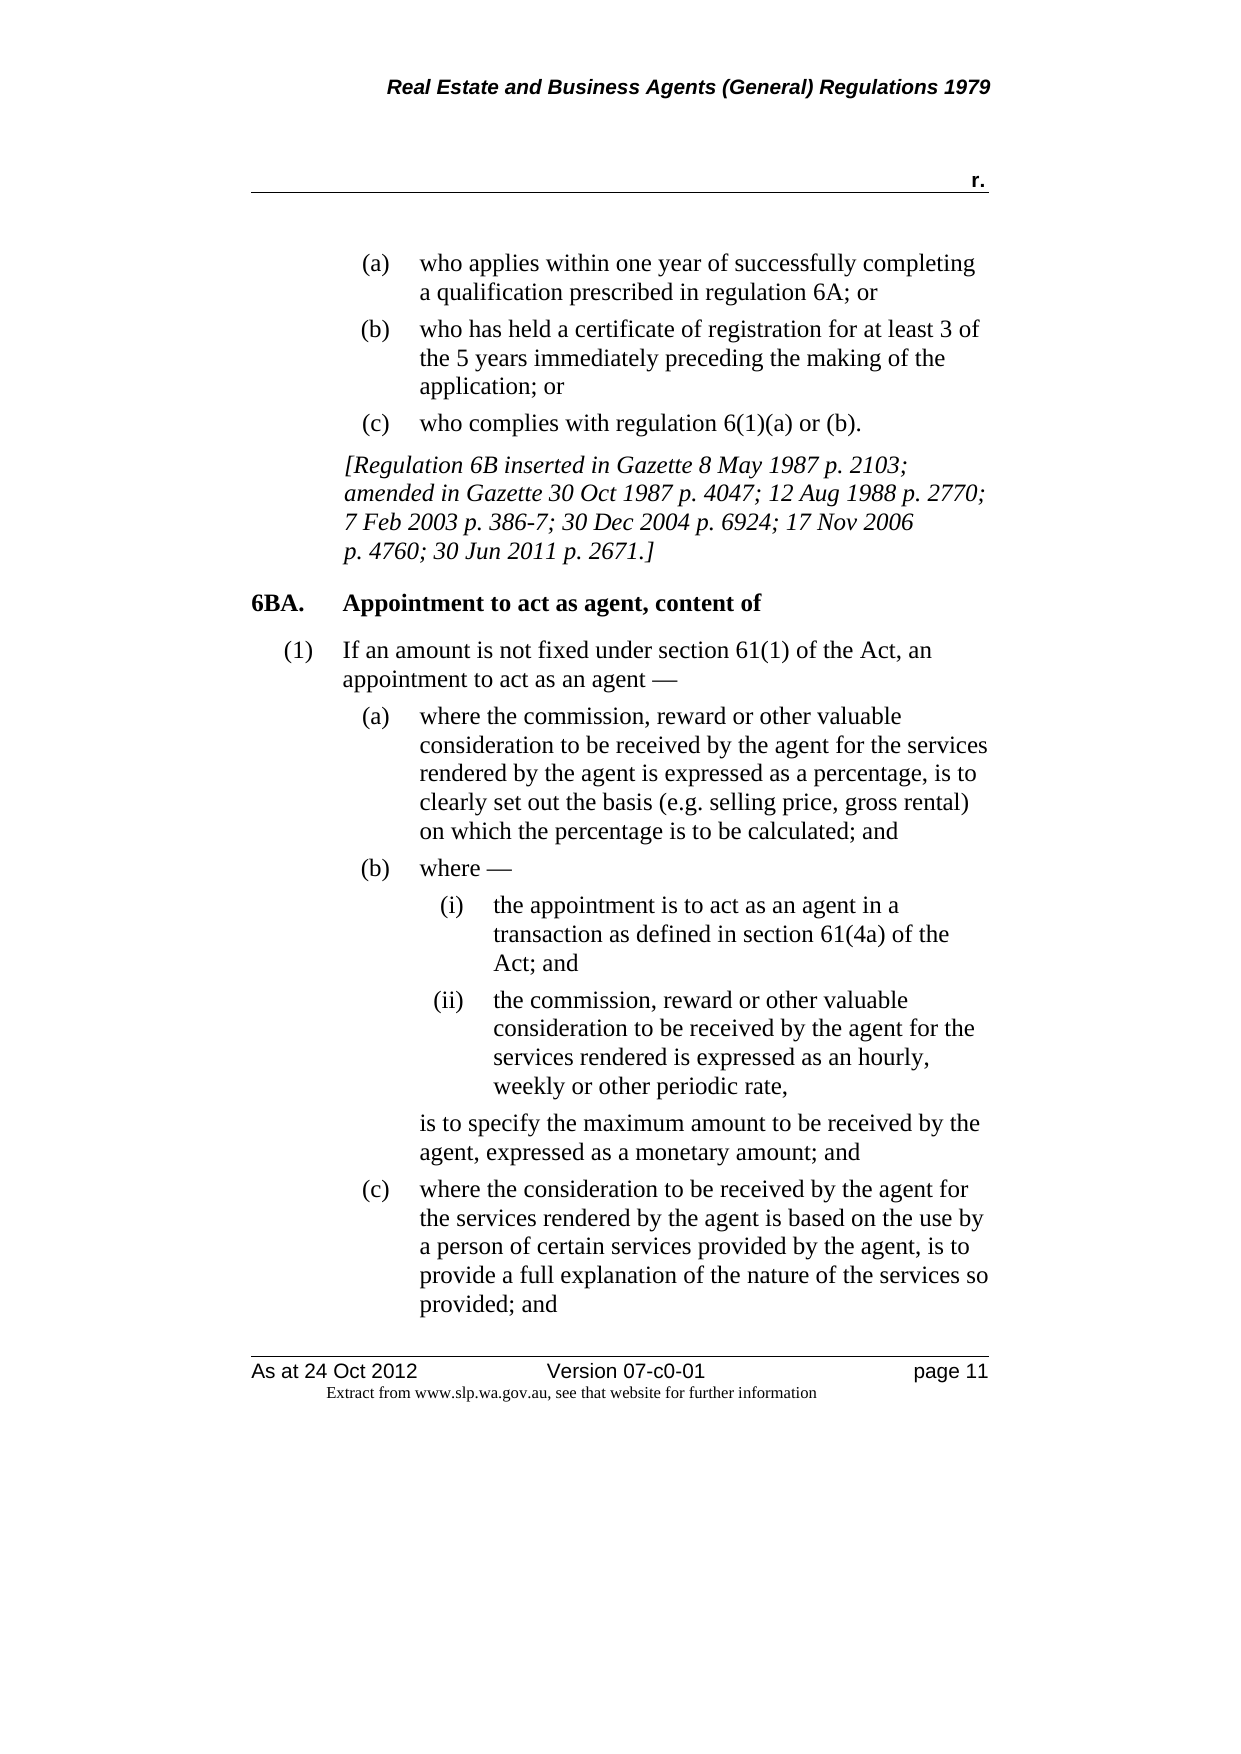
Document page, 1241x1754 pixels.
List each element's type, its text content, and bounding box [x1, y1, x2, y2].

text (a) where the commission, reward or other valuable consideration to be received by the agent for the services rendered by the agent is expressed as a percentage, is to clearly set out the basis (e.g. selling price, gross rental) on which the percentage is to be calculated; and [251, 701, 989, 845]
text is to specify the maximum amount to be received by the agent, expressed as a monetary amount; and [251, 1108, 989, 1166]
text (c) who complies with regulation 6(1)(a) or (b). [251, 408, 989, 437]
subtitle 6BA. Appointment to act as agent, content of [251, 588, 989, 616]
text (ii) the commission, reward or other valuable consideration to be received by the agent for the services rendered is expressed as an hourly, weekly or other periodic rate, [251, 985, 989, 1100]
text (b) who has held a certificate of registration for at least 3 of the 5 years immediately preceding the making of the application; or [251, 314, 989, 400]
text (c) where the consideration to be received by the agent for the services rendered by the agent is based on the use by a person of certain services provided by the agent, is to provide a full explanation of the nature of the services so provided; and [251, 1174, 989, 1318]
text (1) If an amount is not fixed under section 61(1) of the Act, an appointment to act as an agent — [251, 635, 989, 693]
text (a) who applies within one year of successfully completing a qualification prescribed in regulation 6A; or [251, 248, 989, 306]
text (i) the appointment is to act as an agent in a transaction as defined in section 61(4a) of the Act; and [251, 890, 989, 976]
text [Regulation 6B inserted in Gazette 8 May 1987 p. 2103; amended in Gazette 30 Oct 1987 p. 4047; 12 Aug 1988 p. 2770; 7 Feb 2003 p. 386-7; 30 Dec 2004 p. 6924; 17 Nov 2006 p. 4760; 30 Jun 2011 p. 2671.] [251, 450, 989, 565]
text (b) where — [251, 853, 989, 882]
